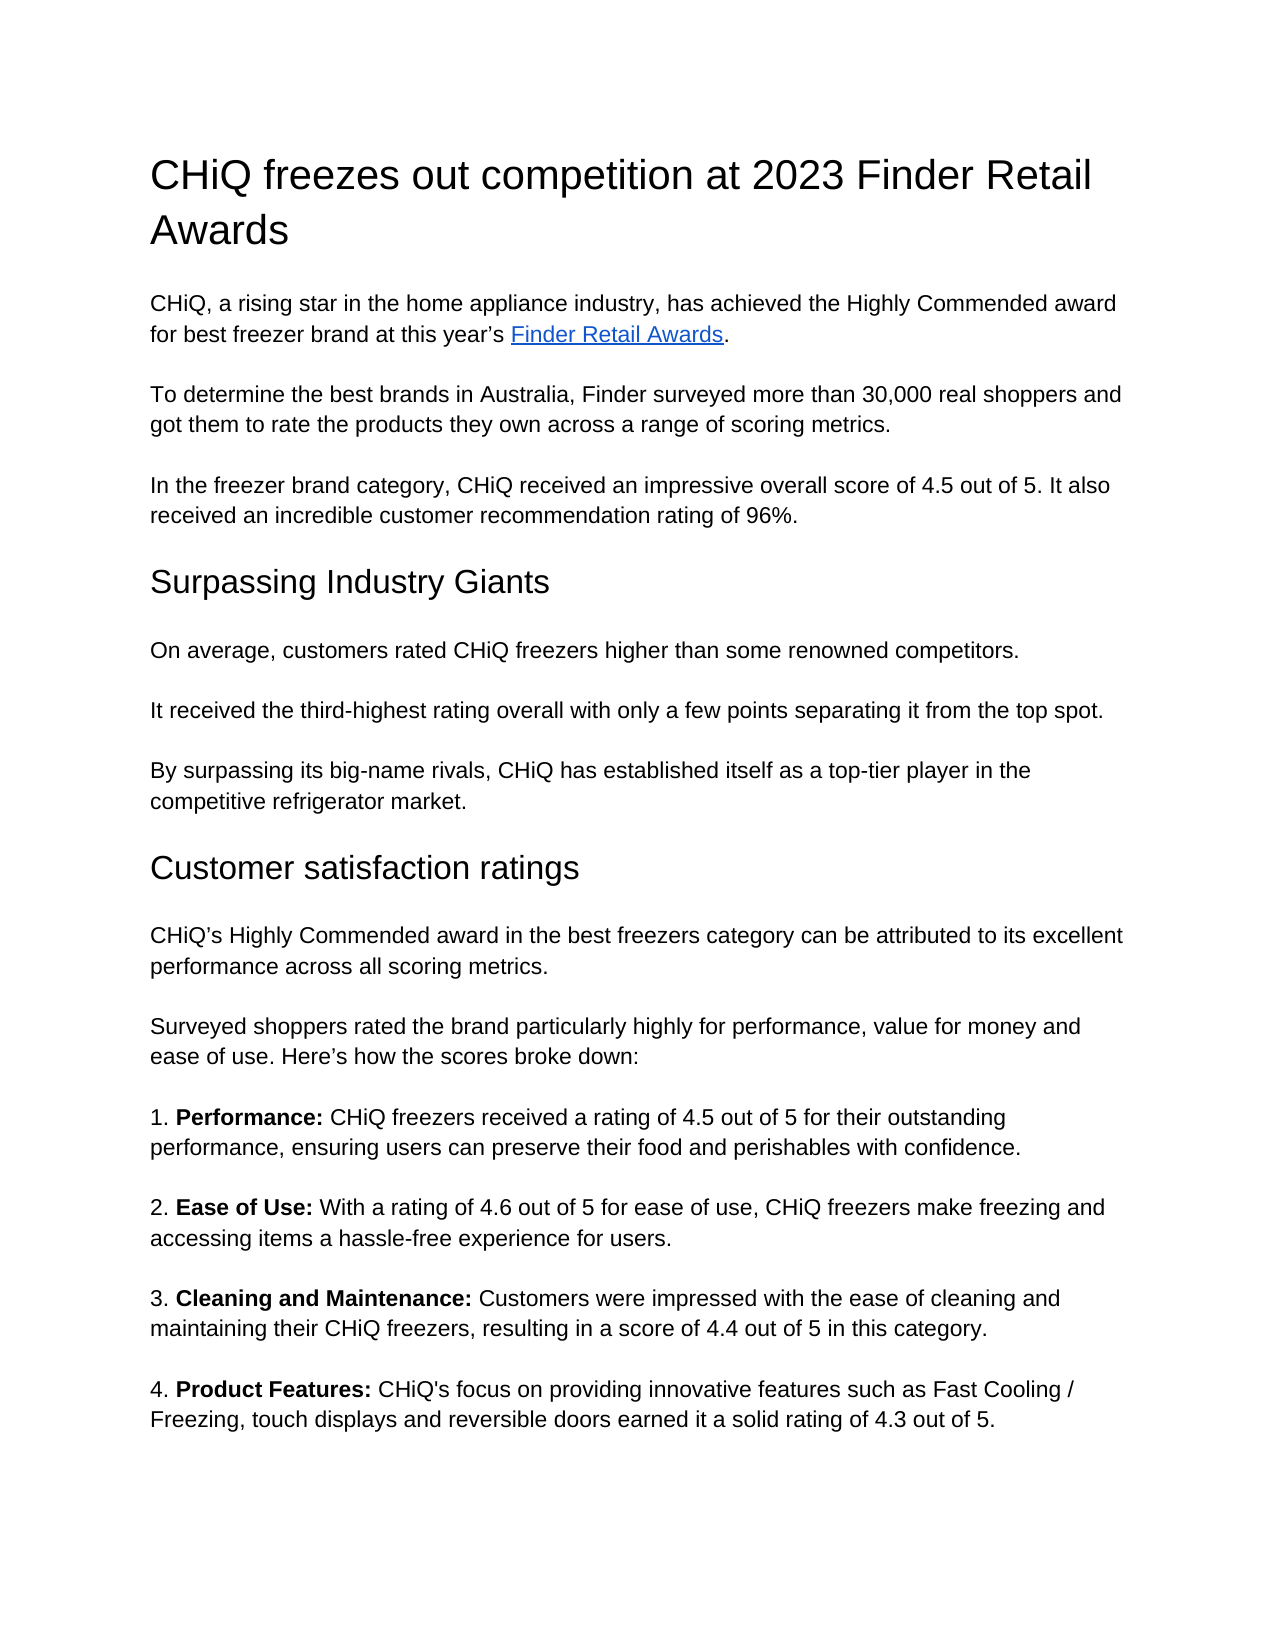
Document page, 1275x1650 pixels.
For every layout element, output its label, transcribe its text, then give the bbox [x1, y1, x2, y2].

text On average, customers rated CHiQ freezers higher than some renowned competitors. [150, 637, 1125, 663]
text Customer satisfaction ratings [150, 848, 1125, 887]
text Surpassing Industry Giants [150, 562, 1125, 601]
text Surveyed shoppers rated the brand particularly highly for performance, value for money and ease of use. Here’s how the scores broke down: [150, 1013, 1125, 1070]
text 2. Ease of Use: With a rating of 4.6 out of 5 for ease of use, CHiQ freezers make freezing and accessing items a hassle-free experience for users. [150, 1194, 1125, 1251]
text CHiQ, a rising star in the home appliance industry, has achieved the Highly Commended award for best freezer brand at this year’s Finder Retail Awards. [150, 290, 1125, 347]
text CHiQ freezes out competition at 2023 Finder Retail Awards [150, 150, 1125, 253]
text CHiQ’s Highly Commended award in the best freezers category can be attributed to its excellent performance across all scoring metrics. [150, 922, 1125, 979]
text In the freezer brand category, CHiQ received an impressive overall score of 4.5 out of 5. It also received an incredible customer recommendation rating of 96%. [150, 472, 1125, 528]
text By surpassing its big-name rivals, CHiQ has established itself as a top-tier player in the competitive refrigerator market. [150, 757, 1125, 814]
text To determine the best brands in Australia, Finder surveyed more than 30,000 real shoppers and got them to rate the products they own across a range of scoring metrics. [150, 381, 1125, 438]
text 4. Product Features: CHiQ's focus on providing innovative features such as Fast Cooling / Freezing, touch displays and reversible doors earned it a solid rating of 4.3 out of 5. [150, 1376, 1125, 1432]
text It received the third-highest rating overall with only a few points separating it from the top spot. [150, 697, 1125, 723]
text 1. Performance: CHiQ freezers received a rating of 4.5 out of 5 for their outstanding performance, ensuring users can preserve their food and perishables with confidence. [150, 1104, 1125, 1160]
text 3. Cleaning and Maintenance: Customers were impressed with the ease of cleaning and maintaining their CHiQ freezers, resulting in a score of 4.4 out of 5 in this category. [150, 1285, 1125, 1342]
